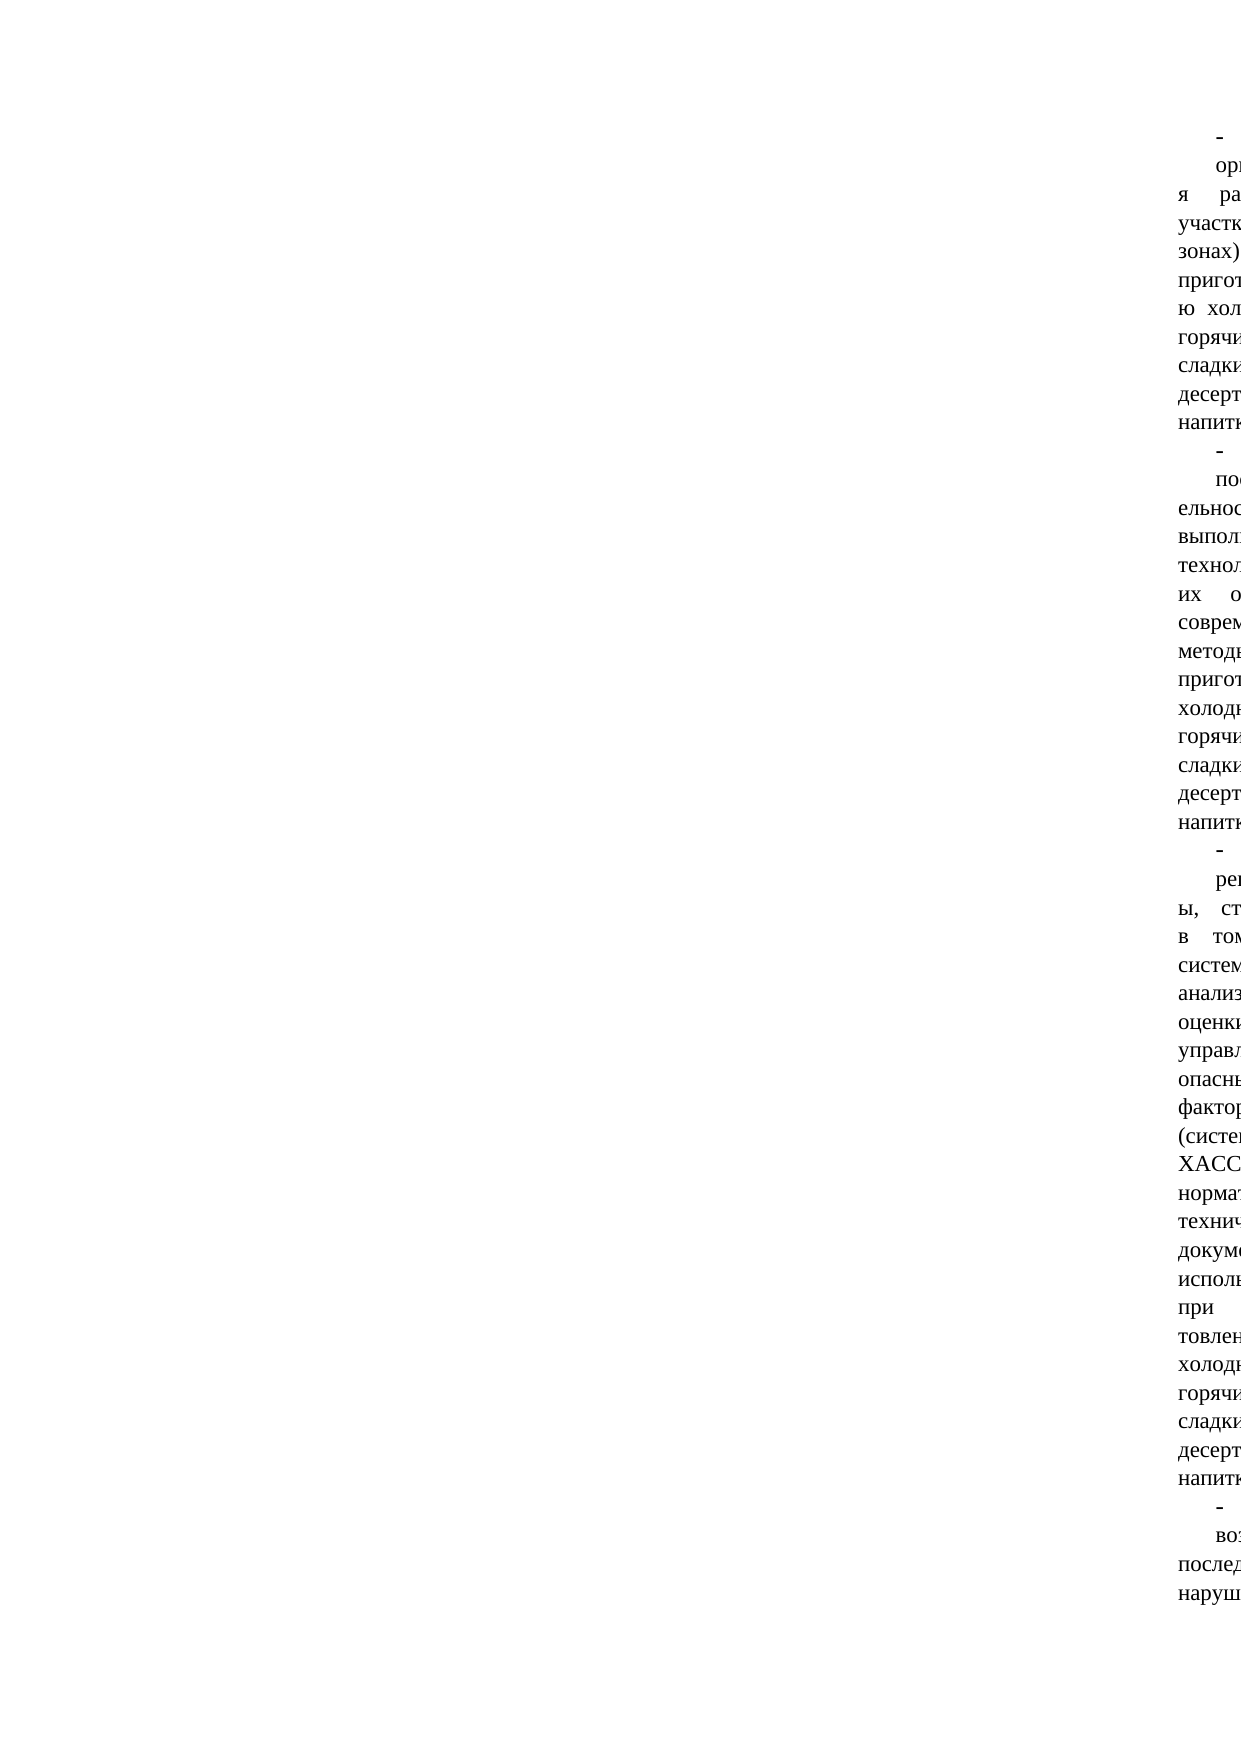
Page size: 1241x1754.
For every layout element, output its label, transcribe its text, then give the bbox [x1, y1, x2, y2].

list последовательность выполнения технологических операций, современные методы приготовления холодных и горячих сладких блюд, десертов, напитков; [1178, 436, 1240, 835]
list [1178, 1492, 1240, 1606]
list организация работ на участках (в зонах) по приготовлению холодных и горячих сладких блюд, десертов, напитков; [1178, 122, 1240, 436]
list регламенты, стандарты, в том числе система анализа, оценки и управления опасными факторами (система ХАССП) и нормативно-техническая документация, используемая при приготовлении холодных и горячих сладких блюд, десертов, напитков; [1178, 835, 1240, 1492]
